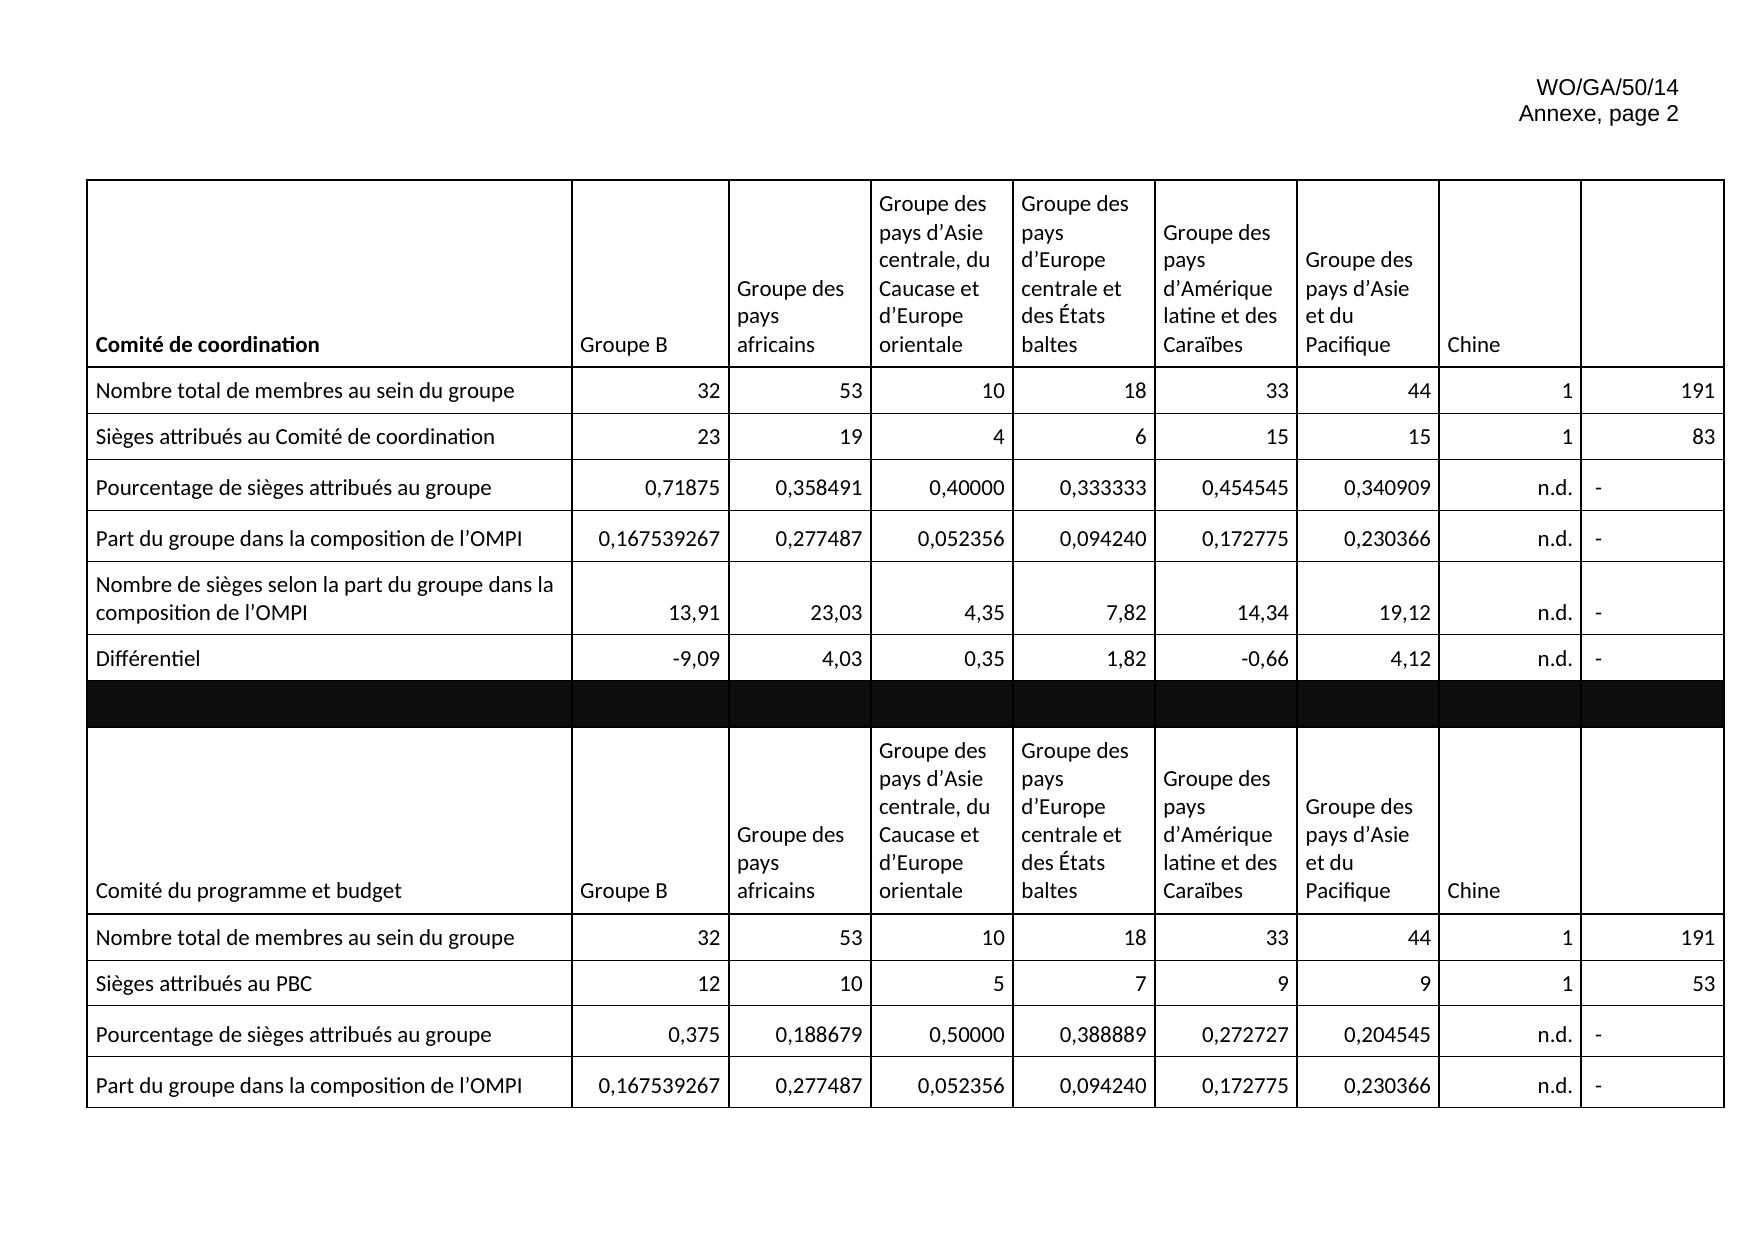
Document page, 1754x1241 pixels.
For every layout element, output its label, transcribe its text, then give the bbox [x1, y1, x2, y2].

table_cell 1 [1440, 368, 1580, 413]
table_cell 4,03 [730, 635, 870, 680]
table_cell 44 [1298, 915, 1438, 959]
table_cell 53 [730, 368, 870, 413]
table_cell 1 [1440, 961, 1580, 1005]
table_cell Nombre total de membres au sein du groupe [88, 915, 571, 959]
table_cell 19,12 [1298, 562, 1438, 634]
table_cell 18 [1014, 915, 1154, 959]
table_cell 7,82 [1014, 562, 1154, 634]
table_cell 4,12 [1298, 635, 1438, 680]
table_cell 0,167539267 [573, 1057, 728, 1107]
table_cell 14,34 [1156, 562, 1296, 634]
table_cell 0,172775 [1156, 1057, 1296, 1107]
table_cell - [1582, 1057, 1723, 1107]
table_cell Groupe des pays d’Asie centrale, du Caucase et d’Europe orientale [872, 728, 1012, 913]
table_cell 53 [1582, 961, 1723, 1005]
table_cell n.d. [1440, 1006, 1580, 1056]
table_cell 15 [1298, 414, 1438, 458]
table_cell 1 [1440, 414, 1580, 458]
table_cell 0,50000 [872, 1006, 1012, 1056]
table_cell n.d. [1440, 562, 1580, 634]
table_cell 53 [730, 915, 870, 959]
table_header Groupe des pays d’Asie centrale, du Caucase et d’Europe orientale [872, 181, 1012, 366]
table_cell [730, 681, 870, 726]
table_cell 0,052356 [872, 511, 1012, 561]
table_cell 0,35 [872, 635, 1012, 680]
table_cell 15 [1156, 414, 1296, 458]
table_cell - [1582, 562, 1723, 634]
table_cell Comité du programme et budget [88, 728, 571, 913]
table_cell Groupe des pays d’Europe centrale et des États baltes [1014, 728, 1154, 913]
table_cell 4,35 [872, 562, 1012, 634]
table_cell 0,388889 [1014, 1006, 1154, 1056]
table_header Groupe des pays africains [730, 181, 870, 366]
table_cell Chine [1440, 728, 1580, 913]
table_cell 23 [573, 414, 728, 458]
table_cell 0,230366 [1298, 1057, 1438, 1107]
table_cell n.d. [1440, 1057, 1580, 1107]
table_cell 0,204545 [1298, 1006, 1438, 1056]
table_cell 0,277487 [730, 511, 870, 561]
table_cell 0,052356 [872, 1057, 1012, 1107]
table_cell Différentiel [88, 635, 571, 680]
table_header Groupe B [573, 181, 728, 366]
table_cell 19 [730, 414, 870, 458]
table_cell 0,094240 [1014, 1057, 1154, 1107]
table_cell 0,094240 [1014, 511, 1154, 561]
table_cell 0,188679 [730, 1006, 870, 1056]
table_cell 23,03 [730, 562, 870, 634]
table_cell 13,91 [573, 562, 728, 634]
table_cell 0,333333 [1014, 460, 1154, 509]
table_cell [1582, 681, 1723, 726]
table_cell - [1582, 511, 1723, 561]
table_cell - [1582, 460, 1723, 509]
table_header Comité de coordination [88, 181, 571, 366]
table_cell 10 [872, 368, 1012, 413]
table_cell 6 [1014, 414, 1154, 458]
table_cell n.d. [1440, 635, 1580, 680]
table_cell 0,172775 [1156, 511, 1296, 561]
table_header Groupe des pays d’Amérique latine et des Caraïbes [1156, 181, 1296, 366]
table_cell [1582, 728, 1723, 913]
table_cell 33 [1156, 368, 1296, 413]
table_cell 18 [1014, 368, 1154, 413]
table_cell 10 [730, 961, 870, 1005]
table_cell 33 [1156, 915, 1296, 959]
table_cell 0,340909 [1298, 460, 1438, 509]
table_cell 9 [1156, 961, 1296, 1005]
table_cell Sièges attribués au PBC [88, 961, 571, 1005]
table_cell 0,167539267 [573, 511, 728, 561]
table_cell [88, 681, 571, 726]
table_cell Groupe B [573, 728, 728, 913]
table_cell [872, 681, 1012, 726]
table_cell Pourcentage de sièges attribués au groupe [88, 1006, 571, 1056]
table_header [1582, 181, 1723, 366]
table_cell 10 [872, 915, 1012, 959]
table_header Chine [1440, 181, 1580, 366]
table_cell 1 [1440, 915, 1580, 959]
table_cell 0,71875 [573, 460, 728, 509]
table_cell 5 [872, 961, 1012, 1005]
table_cell - [1582, 1006, 1723, 1056]
table_cell 0,40000 [872, 460, 1012, 509]
table_cell Groupe des pays africains [730, 728, 870, 913]
table_cell 32 [573, 368, 728, 413]
table_cell 44 [1298, 368, 1438, 413]
table_cell 9 [1298, 961, 1438, 1005]
table_cell 0,375 [573, 1006, 728, 1056]
table_cell [573, 681, 728, 726]
table_cell 0,277487 [730, 1057, 870, 1107]
table_cell 32 [573, 915, 728, 959]
table_cell [1298, 681, 1438, 726]
table_cell 0,358491 [730, 460, 870, 509]
table_cell -0,66 [1156, 635, 1296, 680]
table_cell 0,272727 [1156, 1006, 1296, 1056]
table_cell 7 [1014, 961, 1154, 1005]
table_cell 12 [573, 961, 728, 1005]
table_cell 0,454545 [1156, 460, 1296, 509]
table_cell Pourcentage de sièges attribués au groupe [88, 460, 571, 509]
table_cell 4 [872, 414, 1012, 458]
table_cell 191 [1582, 915, 1723, 959]
table_cell [1440, 681, 1580, 726]
table_header Groupe des pays d’Asie et du Pacifique [1298, 181, 1438, 366]
table_cell 1,82 [1014, 635, 1154, 680]
table_cell Nombre de sièges selon la part du groupe dans la composition de l’OMPI [88, 562, 571, 634]
table_cell 83 [1582, 414, 1723, 458]
table_cell n.d. [1440, 460, 1580, 509]
table_cell Sièges attribués au Comité de coordination [88, 414, 571, 458]
table_cell [1156, 681, 1296, 726]
table_cell Part du groupe dans la composition de l’OMPI [88, 511, 571, 561]
table_cell [1014, 681, 1154, 726]
table_cell Nombre total de membres au sein du groupe [88, 368, 571, 413]
table_header Groupe des pays d’Europe centrale et des États baltes [1014, 181, 1154, 366]
table_cell - [1582, 635, 1723, 680]
table_cell -9,09 [573, 635, 728, 680]
table_cell n.d. [1440, 511, 1580, 561]
table_cell 0,230366 [1298, 511, 1438, 561]
table_cell Part du groupe dans la composition de l’OMPI [88, 1057, 571, 1107]
table_cell Groupe des pays d’Amérique latine et des Caraïbes [1156, 728, 1296, 913]
table_cell 191 [1582, 368, 1723, 413]
table_cell Groupe des pays d’Asie et du Pacifique [1298, 728, 1438, 913]
